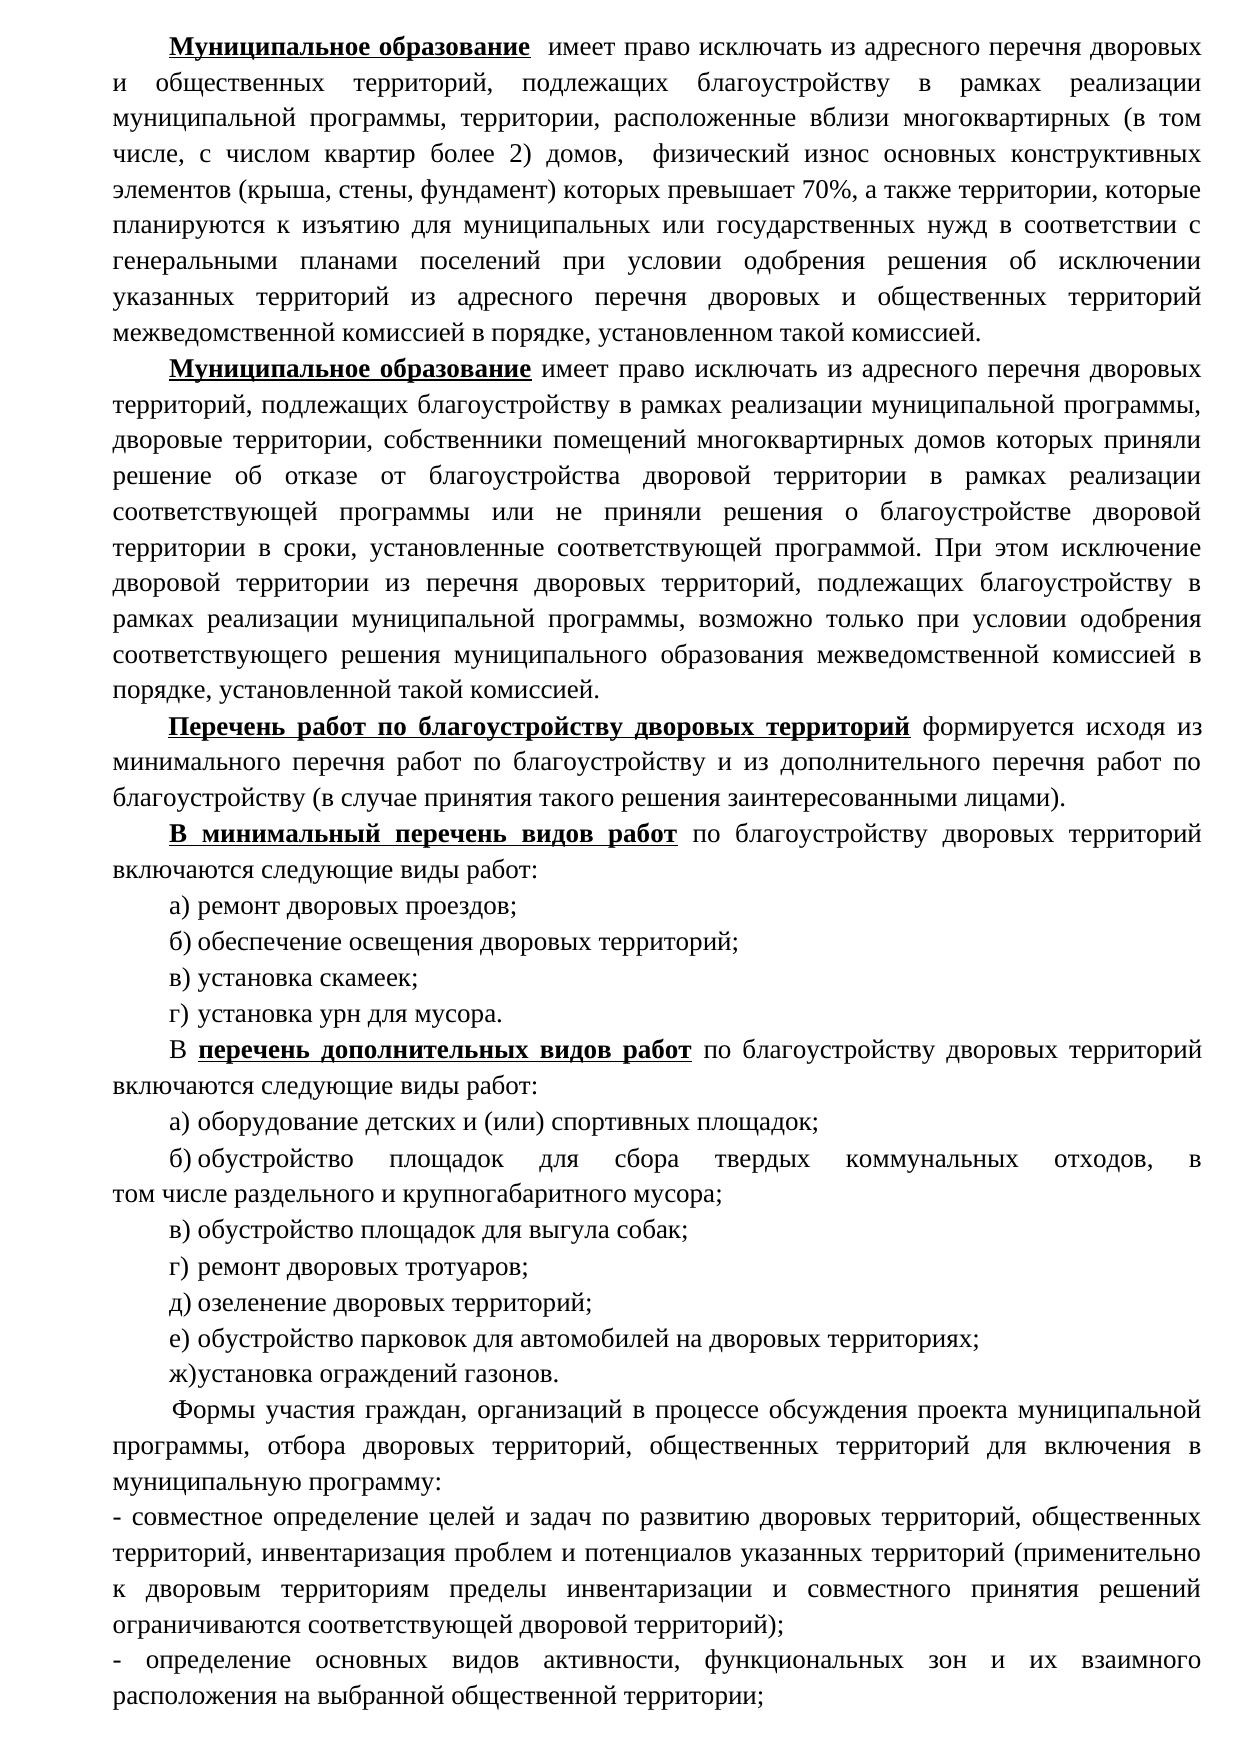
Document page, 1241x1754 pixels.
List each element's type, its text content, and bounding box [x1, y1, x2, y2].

text В минимальный перечень видов работ по благоустройству дворовых территорий включаются следующие виды работ: [112, 817, 1203, 884]
text в) установка скамеек; [169, 961, 1203, 993]
text Формы участия граждан, организаций в процессе обсуждения проекта муниципальной программы, отбора дворовых территорий, общественных территорий для включения в муниципальную программу: [112, 1393, 1203, 1496]
text Муниципальное образование имеет право исключать из адресного перечня дворовых и общественных территорий, подлежащих благоустройству в рамках реализации муниципальной программы, территории, расположенные вблизи многоквартирных (в том числе, с числом квартир более 2) домов, физический износ основных конструктивных элементов (крыша, стены, фундамент) которых превышает 70%, а также территории, которые планируются к изъятию для муниципальных или государственных нужд в соответствии с генеральными планами поселений при условии одобрения решения об исключении указанных территорий из адресного перечня дворовых и общественных территорий межведомственной комиссией в порядке, установленном такой комиссией. [112, 30, 1203, 347]
text Перечень работ по благоустройству дворовых территорий формируется исходя из минимального перечня работ по благоустройству и из дополнительного перечня работ по благоустройству (в случае принятия такого решения заинтересованными лицами). [112, 710, 1203, 812]
text б) обеспечение освещения дворовых территорий; [169, 925, 1203, 956]
text - совместное определение целей и задач по развитию дворовых территорий, общественных территорий, инвентаризация проблем и потенциалов указанных территорий (применительно к дворовым территориям пределы инвентаризации и совместного принятия решений ограничиваются соответствующей дворовой территорий); [112, 1501, 1203, 1639]
text ж) установка ограждений газонов. [169, 1358, 1203, 1389]
text г) ремонт дворовых тротуаров; [169, 1250, 1203, 1281]
text - определение основных видов активности, функциональных зон и их взаимного расположения на выбранной общественной территории; [112, 1643, 1203, 1710]
text а) ремонт дворовых проездов; [169, 889, 1203, 920]
text д) озеленение дворовых территорий; [169, 1286, 1203, 1317]
text В перечень дополнительных видов работ по благоустройству дворовых территорий включаются следующие виды работ: [112, 1033, 1203, 1100]
text в) обустройство площадок для выгула собак; [169, 1214, 1203, 1245]
text Муниципальное образование имеет право исключать из адресного перечня дворовых территорий, подлежащих благоустройству в рамках реализации муниципальной программы, дворовые территории, собственники помещений многоквартирных домов которых приняли решение об отказе от благоустройства дворовой территории в рамках реализации соответствующей программы или не приняли решения о благоустройстве дворовой территории в сроки, установленные соответствующей программой. При этом исключение дворовой территории из перечня дворовых территорий, подлежащих благоустройству в рамках реализации муниципальной программы, возможно только при условии одобрения соответствующего решения муниципального образования межведомственной комиссией в порядке, установленной такой комиссией. [112, 352, 1203, 705]
text е) обустройство парковок для автомобилей на дворовых территориях; [169, 1322, 1203, 1353]
text а) оборудование детских и (или) спортивных площадок; [169, 1105, 1203, 1137]
text г) установка урн для мусора. [169, 997, 1203, 1028]
text б) обустройство площадок для сбора твердых коммунальных отходов, в том числе раздельного и крупногабаритного мусора; [112, 1142, 1203, 1208]
